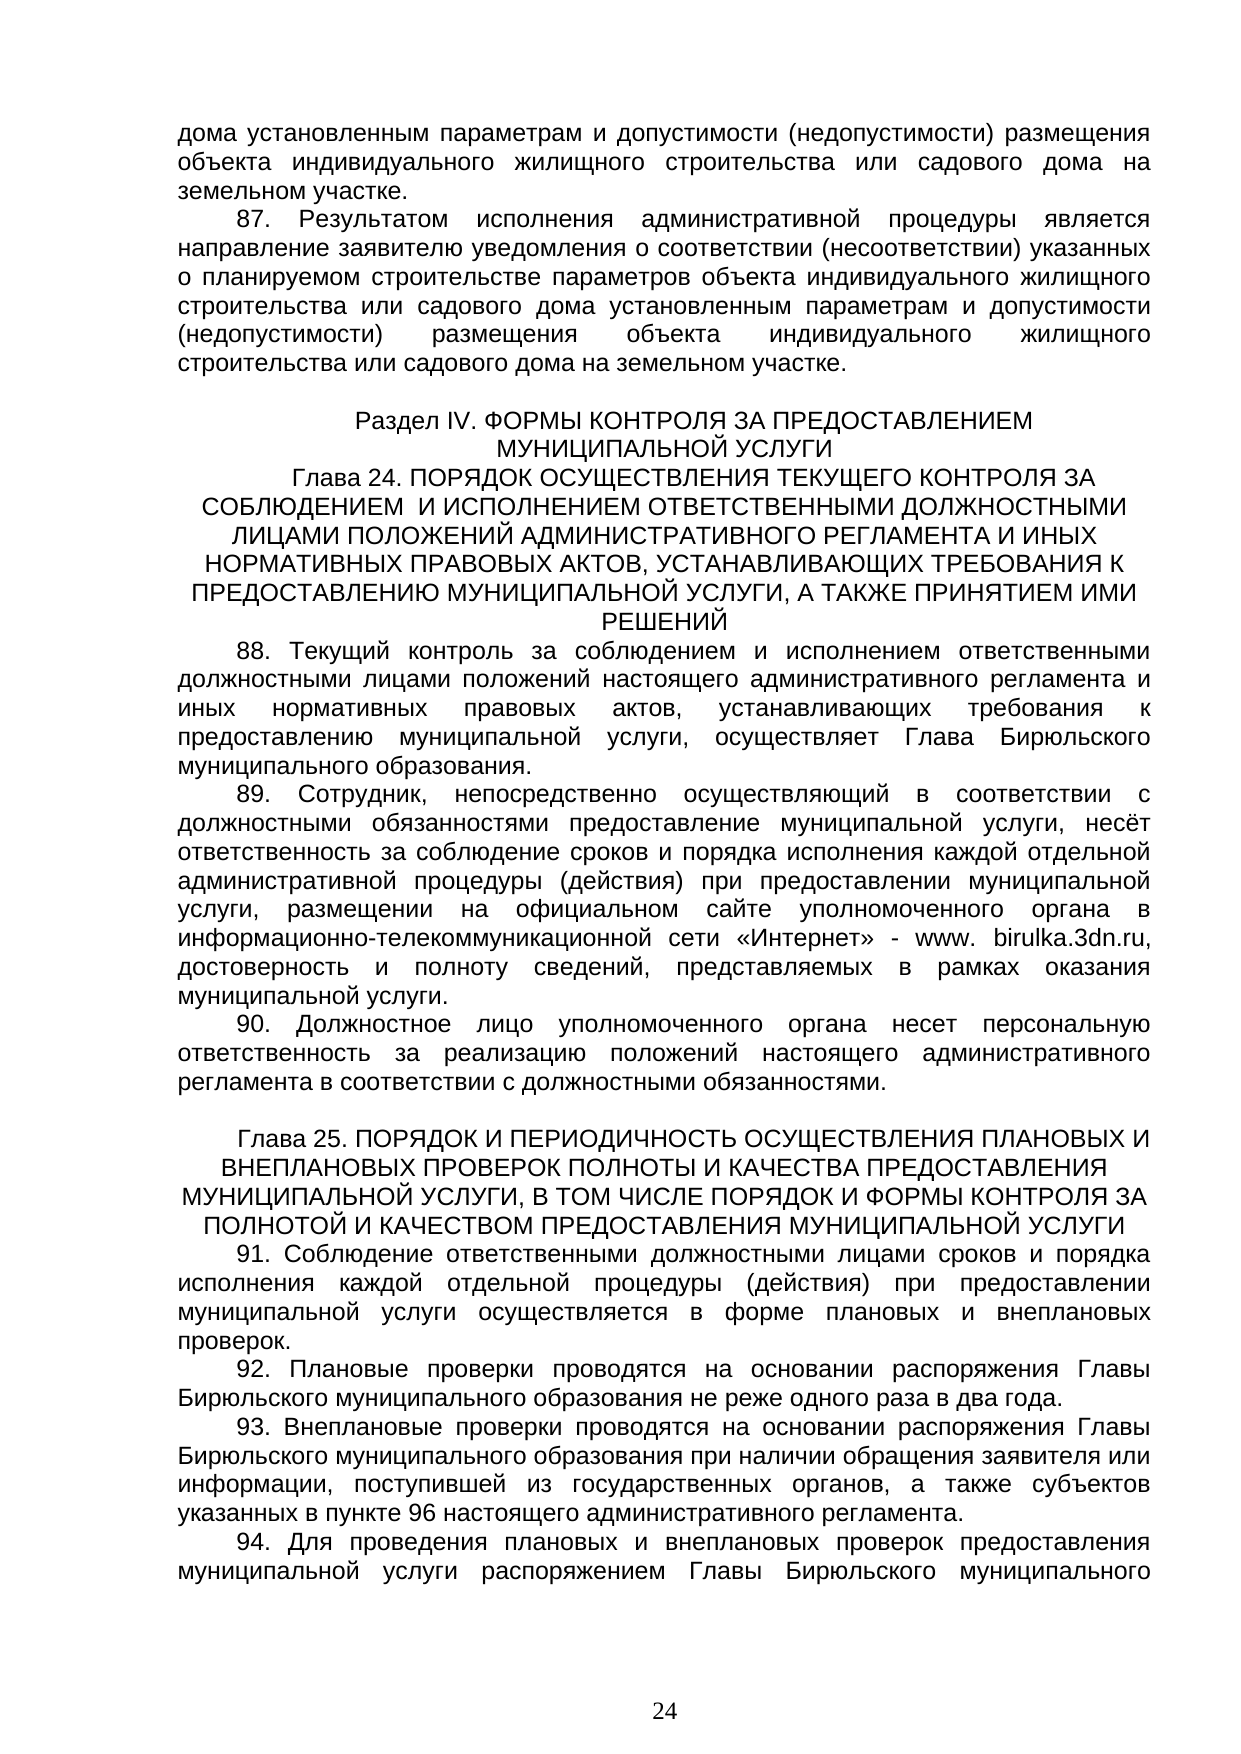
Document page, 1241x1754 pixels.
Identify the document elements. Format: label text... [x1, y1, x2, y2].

text 90. Должностное лицо уполномоченного органа несет персональную ответственность за реализацию положений настоящего административного регламента в соответствии с должностными обязанностями. [177, 1009, 1152, 1096]
text 93. Внеплановые проверки проводятся на основании распоряжения Главы Бирюльского муниципального образования при наличии обращения заявителя или информации, поступившей из государственных органов, а также субъектов указанных в пункте 96 настоящего административного регламента. [177, 1412, 1152, 1527]
text Глава 24. ПОРЯДОК ОСУЩЕСТВЛЕНИЯ ТЕКУЩЕГО КОНТРОЛЯ ЗА СОБЛЮДЕНИЕМ И ИСПОЛНЕНИЕМ ОТВЕТСТВЕННЫМИ ДОЛЖНОСТНЫМИ ЛИЦАМИ ПОЛОЖЕНИЙ АДМИНИСТРАТИВНОГО РЕГЛАМЕНТА И ИНЫХ НОРМАТИВНЫХ ПРАВОВЫХ АКТОВ, УСТАНАВЛИВАЮЩИХ ТРЕБОВАНИЯ К ПРЕДОСТАВЛЕНИЮ МУНИЦИПАЛЬНОЙ УСЛУГИ, А ТАКЖЕ ПРИНЯТИЕМ ИМИ РЕШЕНИЙ [177, 463, 1152, 636]
text 91. Соблюдение ответственными должностными лицами сроков и порядка исполнения каждой отдельной процедуры (действия) при предоставлении муниципальной услуги осуществляется в форме плановых и внеплановых проверок. [177, 1239, 1152, 1354]
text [177, 118, 1152, 204]
text 92. Плановые проверки проводятся на основании распоряжения Главы Бирюльского муниципального образования не реже одного раза в два года. [177, 1354, 1152, 1412]
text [177, 1527, 1152, 1584]
text 87. Результатом исполнения административной процедуры является направление заявителю уведомления о соответствии (несоответствии) указанных о планируемом строительстве параметров объекта индивидуального жилищного строительства или садового дома установленным параметрам и допустимости (недопустимости) размещения объекта индивидуального жилищного строительства или садового дома на земельном участке. [177, 204, 1152, 377]
text 89. Сотрудник, непосредственно осуществляющий в соответствии с должностными обязанностями предоставление муниципальной услуги, несёт ответственность за соблюдение сроков и порядка исполнения каждой отдельной административной процедуры (действия) при предоставлении муниципальной услуги, размещении на официальном сайте уполномоченного органа в информационно-телекоммуникационной сети «Интернет» - www. birulka.3dn.ru, достоверность и полноту сведений, представляемых в рамках оказания муниципальной услуги. [177, 779, 1152, 1009]
text Раздел IV. ФОРМЫ КОНТРОЛЯ ЗА ПРЕДОСТАВЛЕНИЕМ МУНИЦИПАЛЬНОЙ УСЛУГИ [177, 406, 1152, 463]
text 88. Текущий контроль за соблюдением и исполнением ответственными должностными лицами положений настоящего административного регламента и иных нормативных правовых актов, устанавливающих требования к предоставлению муниципальной услуги, осуществляет Глава Бирюльского муниципального образования. [177, 636, 1152, 779]
text Глава 25. ПОРЯДОК И ПЕРИОДИЧНОСТЬ ОСУЩЕСТВЛЕНИЯ ПЛАНОВЫХ И ВНЕПЛАНОВЫХ ПРОВЕРОК ПОЛНОТЫ И КАЧЕСТВА ПРЕДОСТАВЛЕНИЯ МУНИЦИПАЛЬНОЙ УСЛУГИ, В ТОМ ЧИСЛЕ ПОРЯДОК И ФОРМЫ КОНТРОЛЯ ЗА ПОЛНОТОЙ И КАЧЕСТВОМ ПРЕДОСТАВЛЕНИЯ МУНИЦИПАЛЬНОЙ УСЛУГИ [177, 1124, 1152, 1239]
